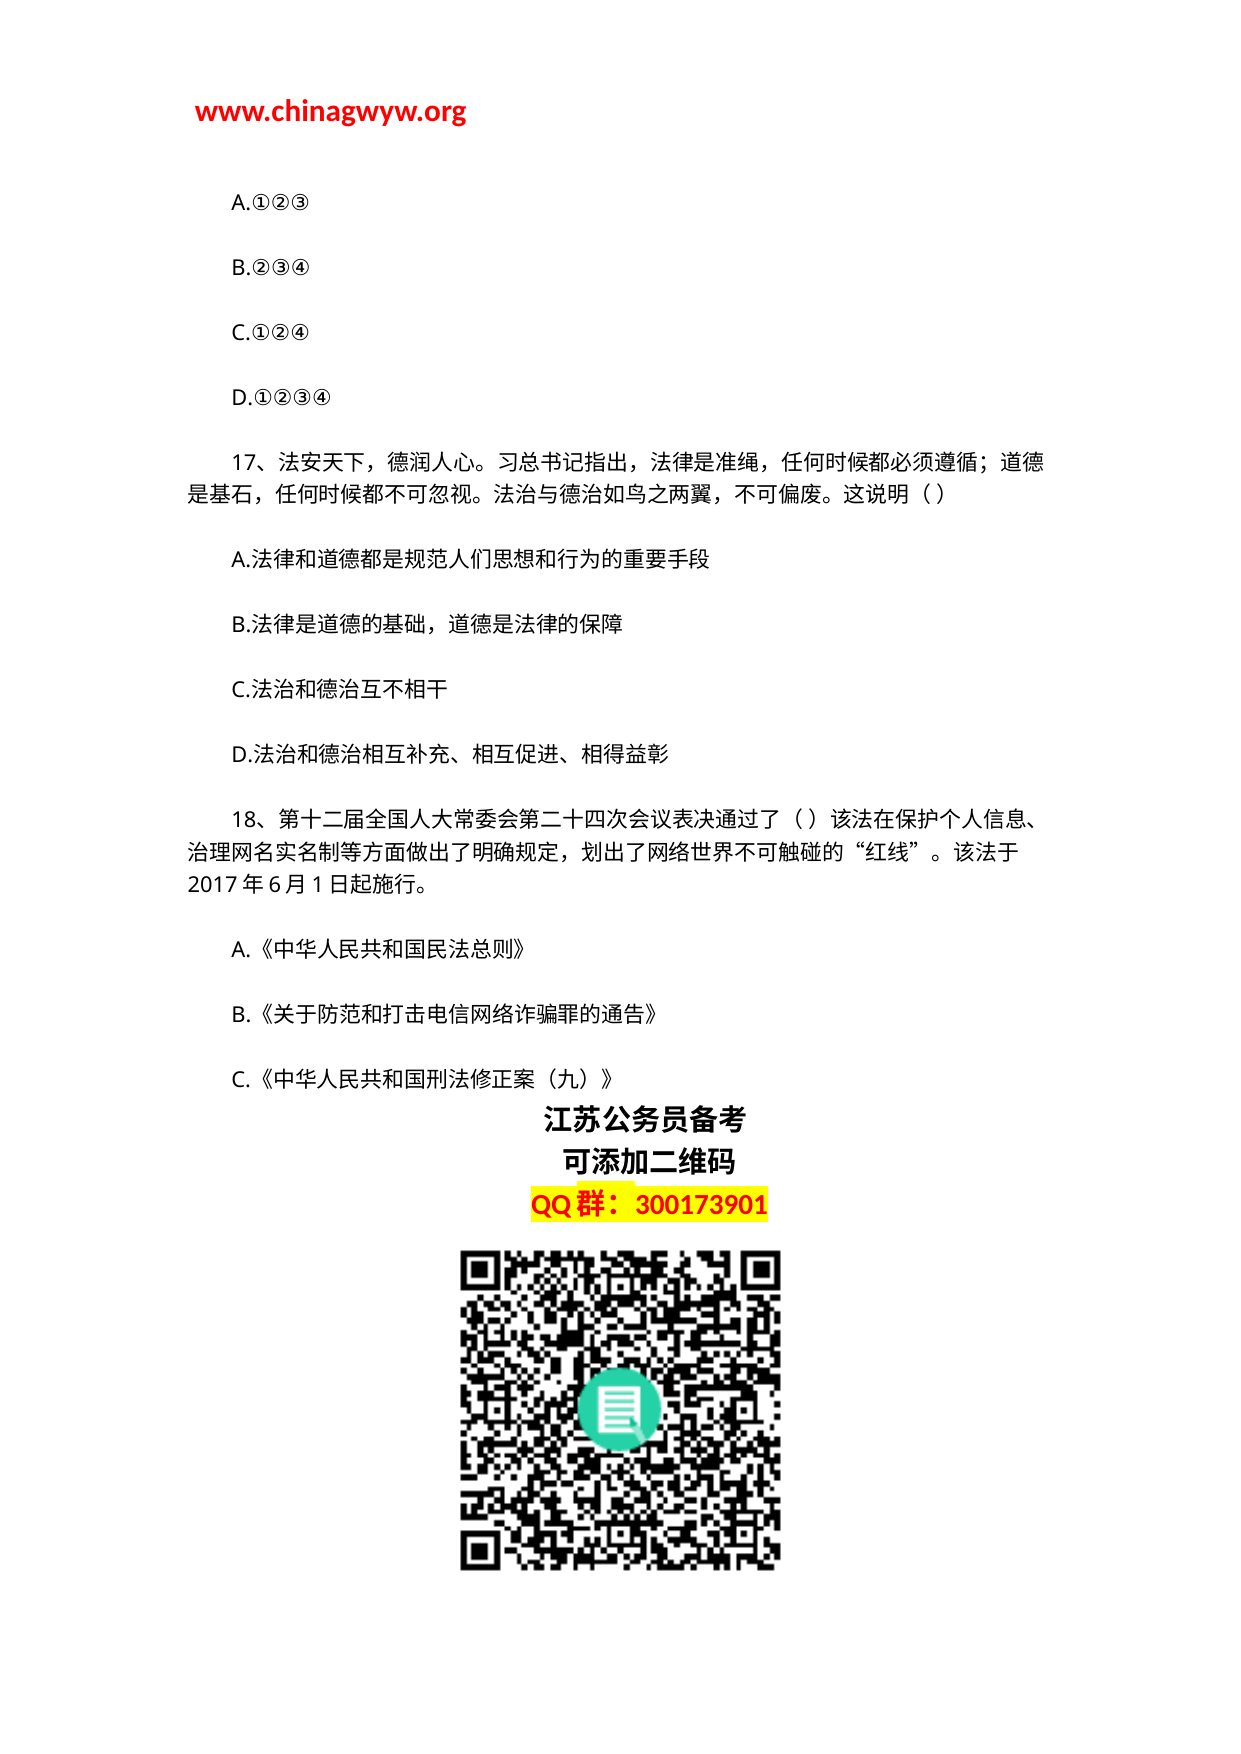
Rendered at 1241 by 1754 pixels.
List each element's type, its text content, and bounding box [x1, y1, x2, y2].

text B.②③④ [187, 217, 1053, 282]
picture [434, 1222, 806, 1598]
text B.《关于防范和打击电信网络诈骗罪的通告》 [187, 964, 1053, 1029]
text D.法治和德治相互补充、相互促进、相得益彰 [187, 704, 1053, 769]
text B.法律是道德的基础，道德是法律的保障 [187, 574, 1053, 639]
text C.①②④ [187, 282, 1053, 347]
text 17、法安天下，德润人心。习总书记指出，法律是准绳，任何时候都必须遵循；道德是基石，任何时候都不可忽视。法治与德治如鸟之两翼，不可偏废。这说明（ ） [187, 412, 1053, 509]
text A.《中华人民共和国民法总则》 [187, 899, 1053, 964]
text A.法律和道德都是规范人们思想和行为的重要手段 [187, 509, 1053, 574]
text 18、第十二届全国人大常委会第二十四次会议表决通过了（ ）该法在保护个人信息、治理网名实名制等方面做出了明确规定，划出了网络世界不可触碰的“红线”。该法于2017年6月1日起施行。 [187, 769, 1053, 899]
text A.①②③ [187, 152, 1053, 217]
text C.法治和德治互不相干 [187, 639, 1053, 704]
text C.《中华人民共和国刑法修正案（九）》 [187, 1029, 1053, 1094]
text D.①②③④ [187, 347, 1053, 412]
